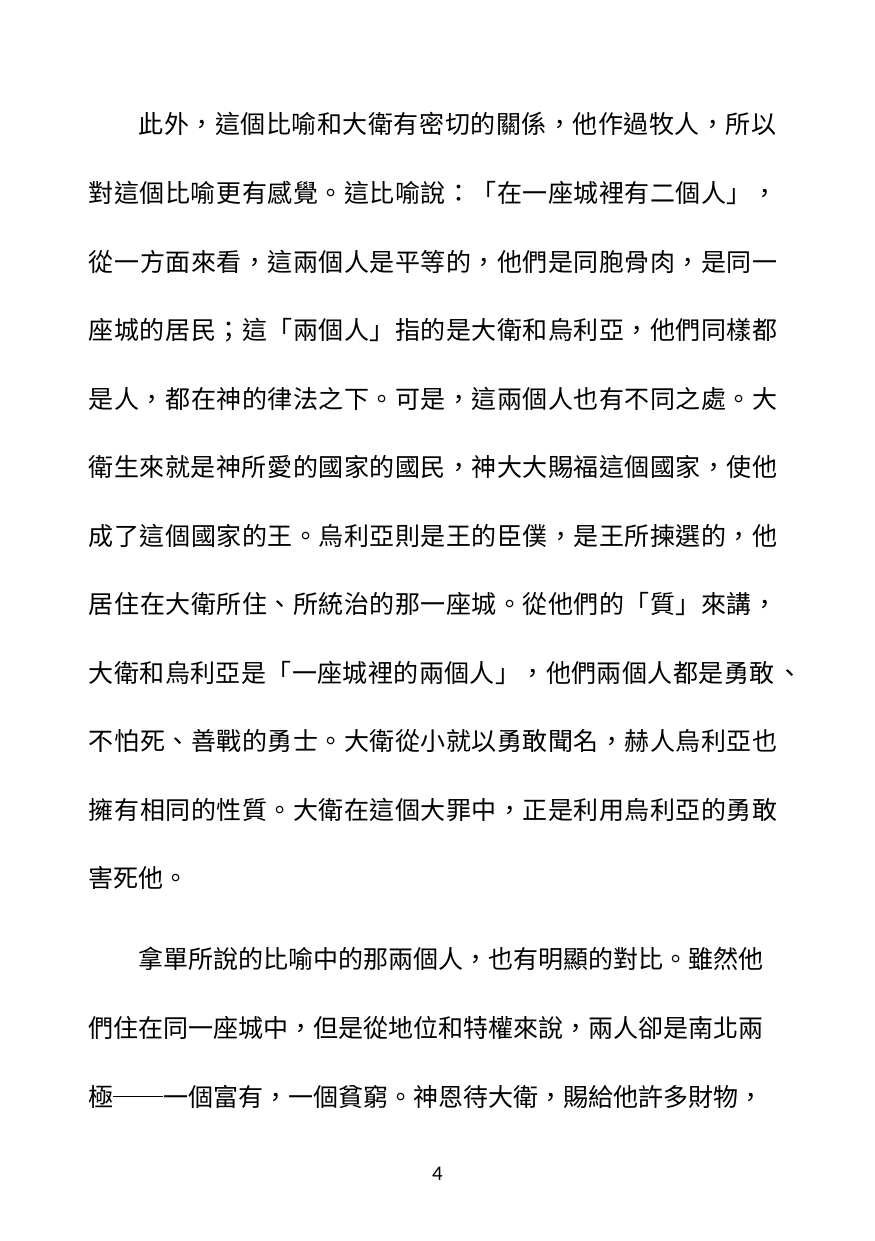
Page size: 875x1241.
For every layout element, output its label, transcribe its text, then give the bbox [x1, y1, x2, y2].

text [89, 924, 777, 1129]
text 此外，這個比喻和大衛有密切的關係，他作過牧人，所以對這個比喻更有感覺。這比喻說：「在一座城裡有二個人」，從一方面來看，這兩個人是平等的，他們是同胞骨肉，是同一座城的居民；這「兩個人」指的是大衛和烏利亞，他們同樣都是人，都在神的律法之下。可是，這兩個人也有不同之處。大衛生來就是神所愛的國家的國民，神大大賜福這個國家，使他成了這個國家的王。烏利亞則是王的臣僕，是王所揀選的，他居住在大衛所住、所統治的那一座城。從他們的「質」來講，大衛和烏利亞是「一座城裡的兩個人」，他們兩個人都是勇敢、不怕死、善戰的勇士。大衛從小就以勇敢聞名，赫人烏利亞也擁有相同的性質。大衛在這個大罪中，正是利用烏利亞的勇敢害死他。 [89, 89, 777, 911]
